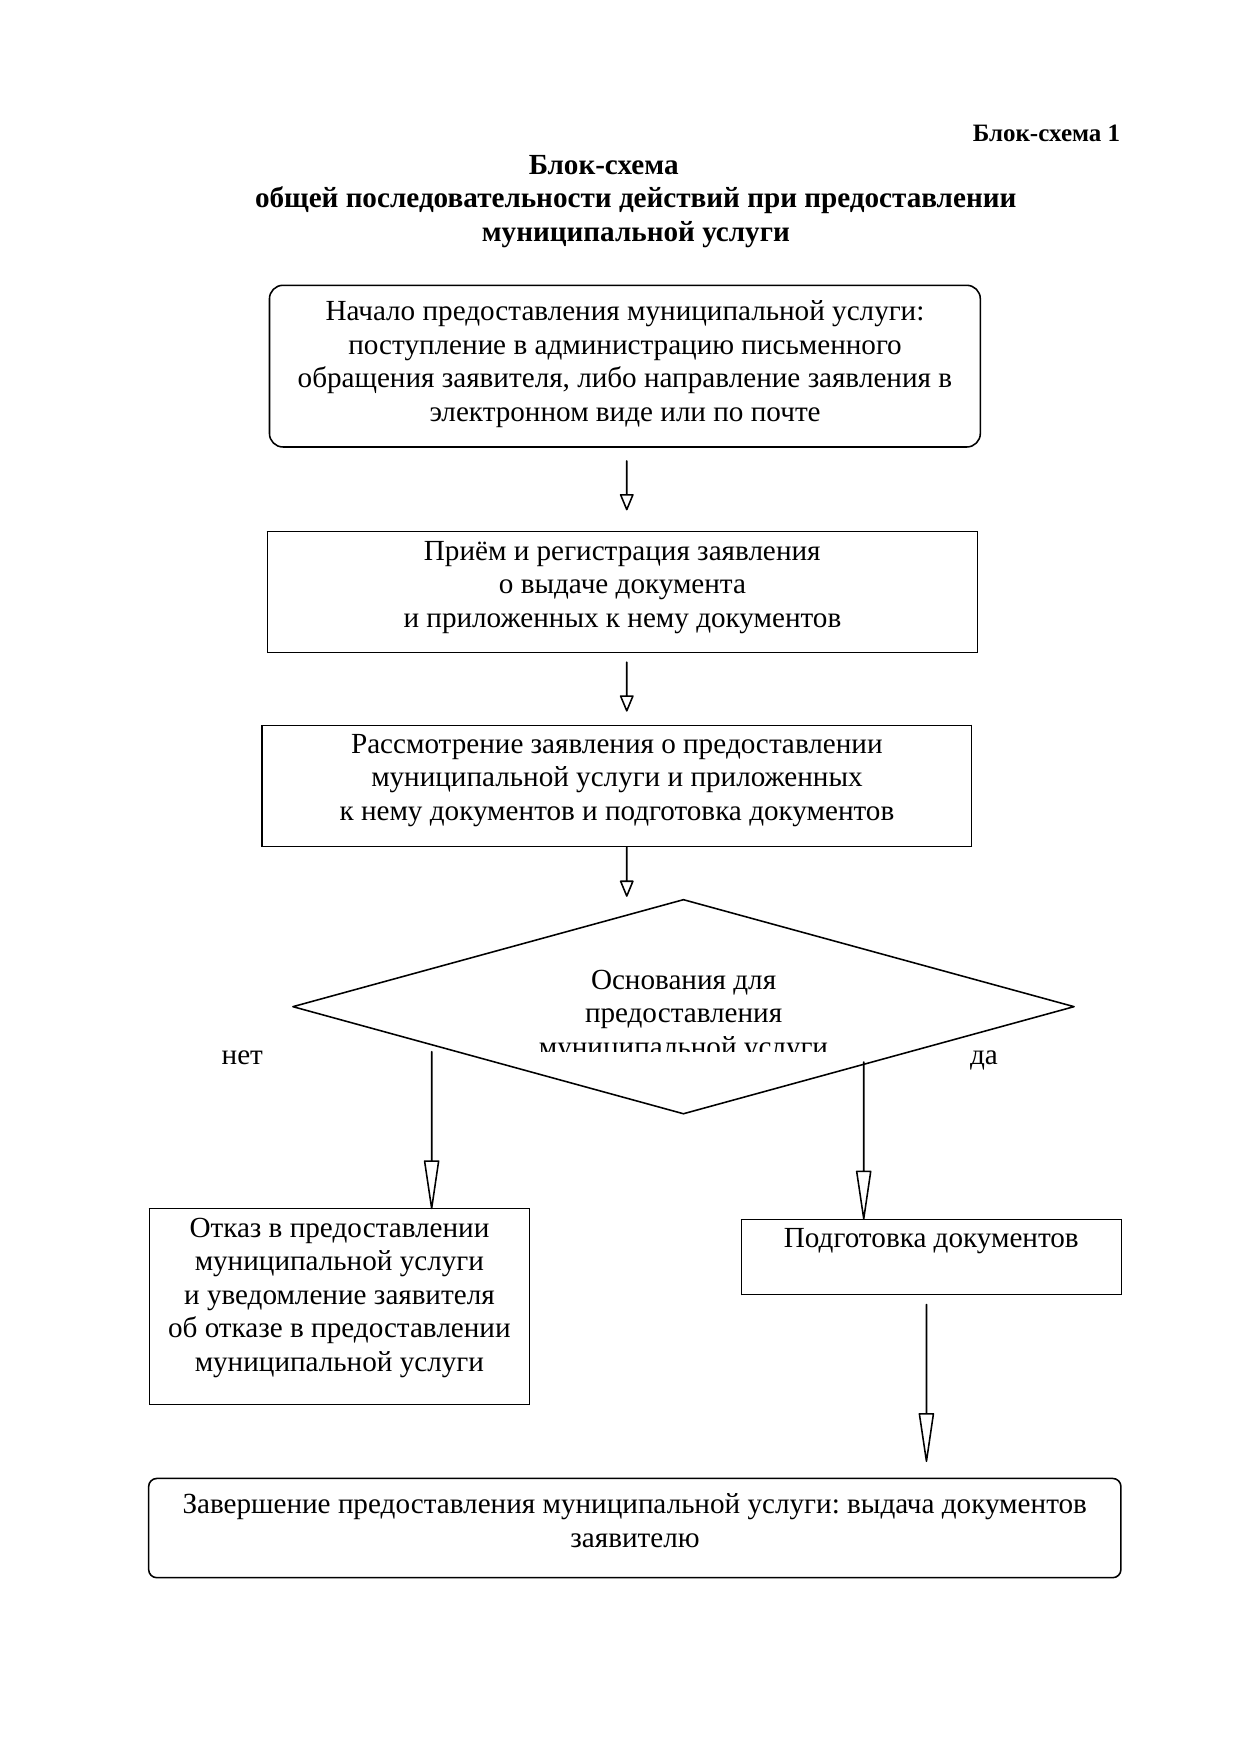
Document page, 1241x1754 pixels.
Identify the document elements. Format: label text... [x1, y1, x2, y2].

text общей последовательности действий при предоставлении муниципальной услуги [149, 180, 1122, 247]
text нет да [148, 1037, 520, 1071]
text Блок-схема [149, 147, 1122, 180]
text нет да [865, 1037, 1122, 1071]
text Блок-схема 1 [148, 118, 1122, 147]
